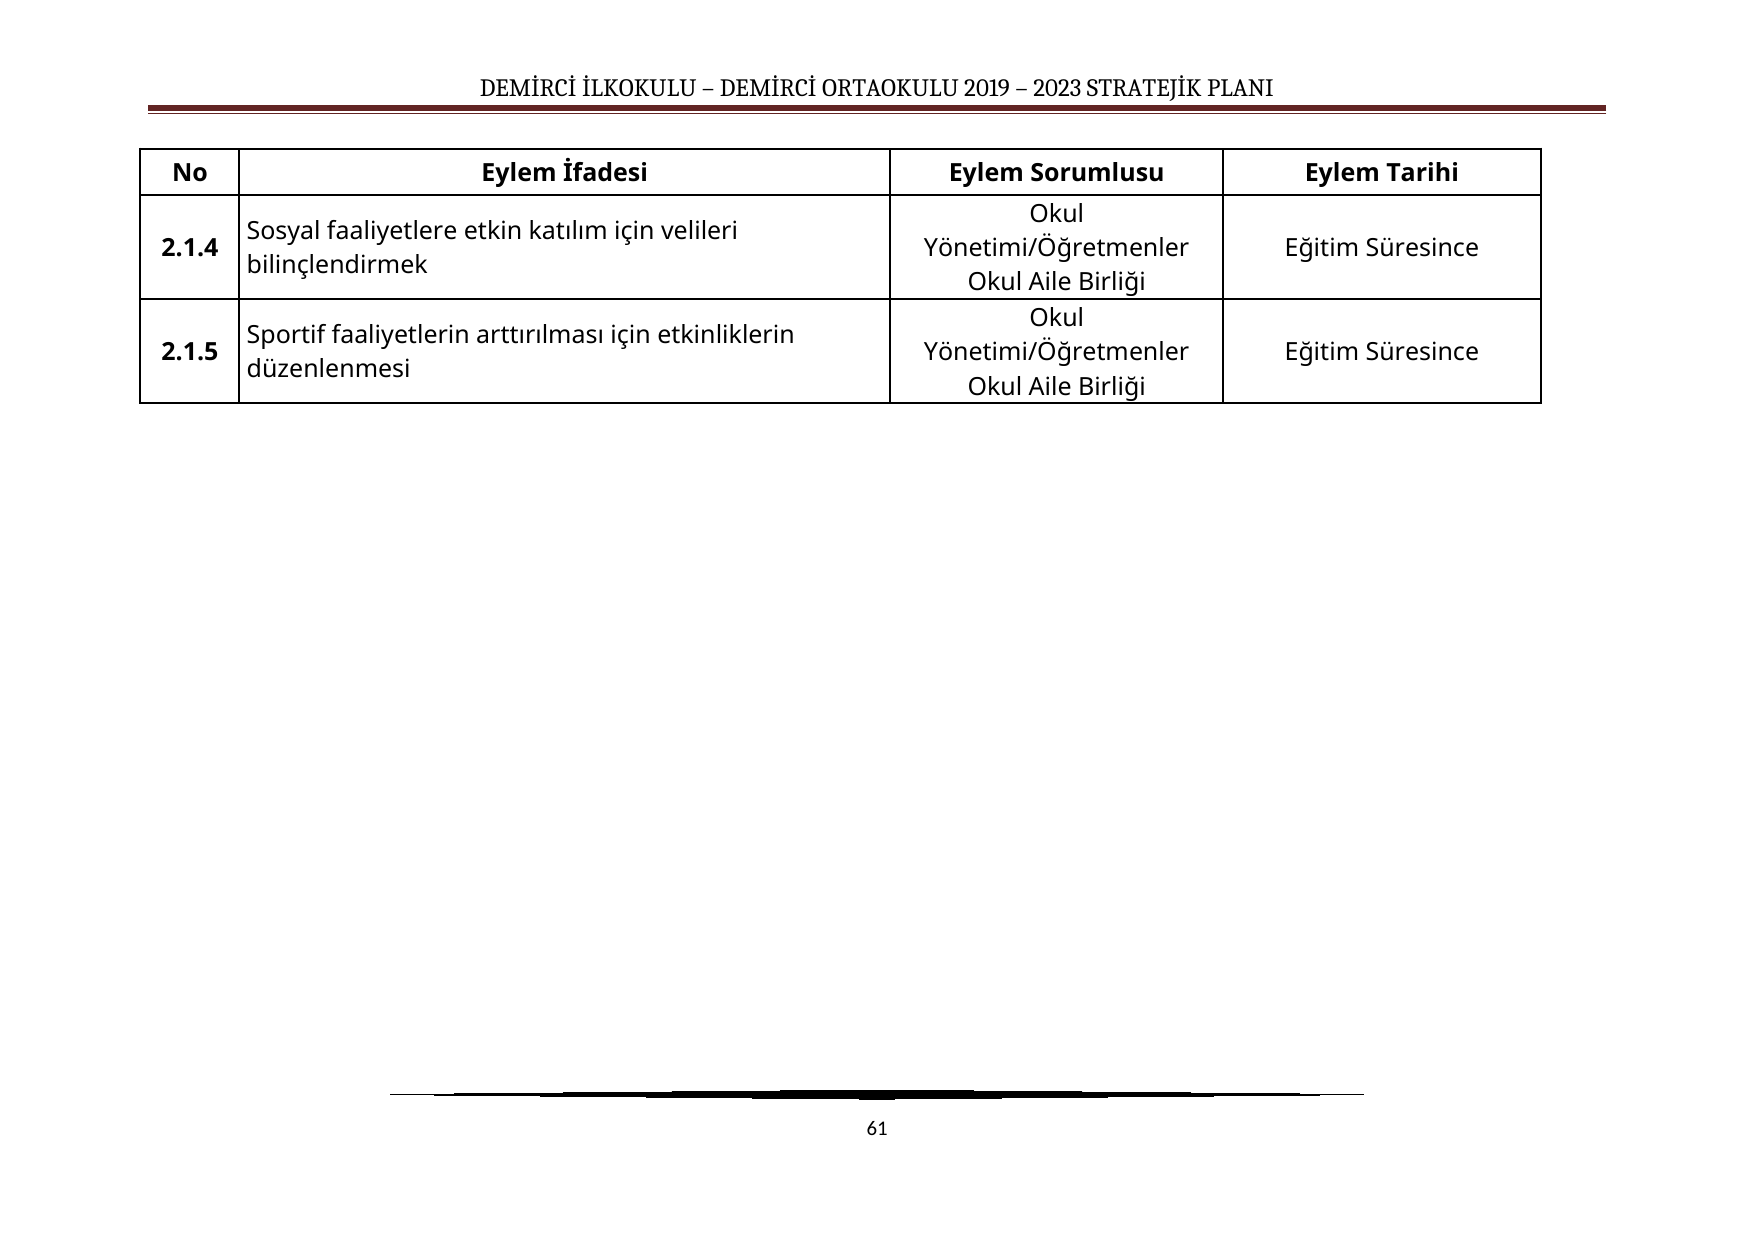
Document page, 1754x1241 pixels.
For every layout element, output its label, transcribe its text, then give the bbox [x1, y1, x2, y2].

table_cell Eğitim Süresince [1224, 300, 1540, 402]
table_header Eylem Tarihi [1224, 150, 1540, 194]
table_cell Okul Yönetimi/Öğretmenler Okul Aile Birliği [891, 196, 1222, 298]
table_header No [141, 150, 238, 194]
table_header Eylem Sorumlusu [891, 150, 1222, 194]
table_header Eylem İfadesi [240, 150, 889, 194]
table_cell 2.1.4 [141, 196, 238, 298]
table_cell Sportif faaliyetlerin arttırılması için etkinliklerin düzenlenmesi [240, 300, 889, 402]
table_cell 2.1.5 [141, 300, 238, 402]
table_cell Eğitim Süresince [1224, 196, 1540, 298]
table_cell Okul Yönetimi/Öğretmenler Okul Aile Birliği [891, 300, 1222, 402]
table_cell Sosyal faaliyetlere etkin katılım için velileri bilinçlendirmek [240, 196, 889, 298]
